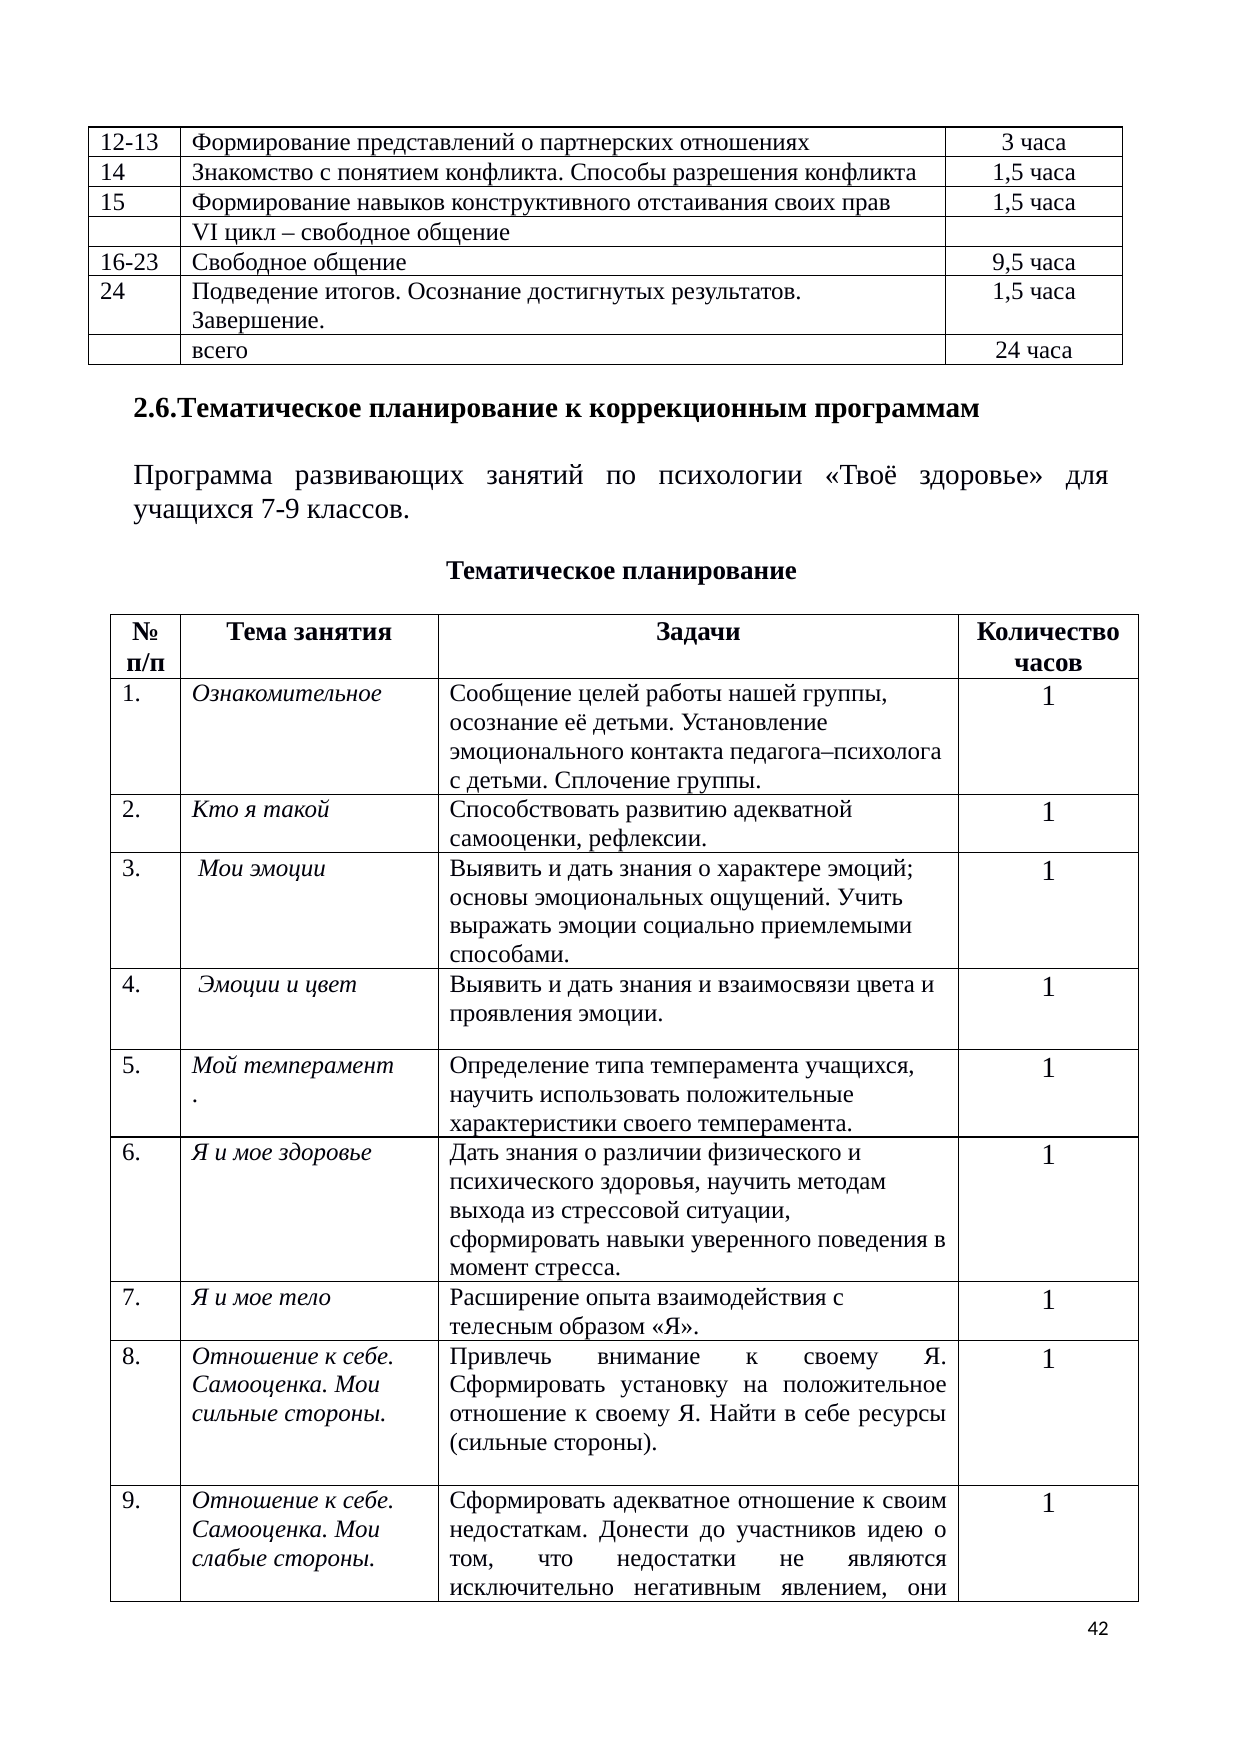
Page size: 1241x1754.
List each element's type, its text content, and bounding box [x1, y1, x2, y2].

table_cell 1,5 часа [946, 187, 1122, 216]
table_cell Мои эмоции [181, 853, 438, 968]
table_cell Формирование представлений о партнерских отношениях [181, 128, 945, 156]
table_cell Привлечь внимание к своему Я. Сформировать установку на положительное отношение к своему Я. Найти в себе ресурсы (сильные стороны). [439, 1341, 958, 1484]
table_cell 5. [111, 1050, 180, 1136]
table_cell 14 [89, 157, 180, 186]
table_cell Расширение опыта взаимодействия с телесным образом «Я». [439, 1282, 958, 1340]
table_cell всего [181, 335, 945, 364]
table_cell 1. [111, 679, 180, 793]
table_cell 6. [111, 1138, 180, 1281]
table_header Количество часов [959, 615, 1138, 677]
table_cell 24 [89, 276, 180, 334]
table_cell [181, 1486, 438, 1601]
table_cell 16-23 [89, 247, 180, 275]
table_cell Знакомство с понятием конфликта. Способы разрешения конфликта [181, 157, 945, 186]
table_header Задачи [439, 615, 958, 677]
table_cell 3. [111, 853, 180, 968]
table_cell Эмоции и цвет [181, 969, 438, 1049]
table_cell 1 [959, 679, 1138, 793]
table_cell 3 часа [946, 128, 1122, 156]
table_cell Ознакомительное [181, 679, 438, 793]
table_cell 1,5 часа [946, 276, 1122, 334]
table_cell 1 [959, 1486, 1138, 1601]
table_cell Способствовать развитию адекватной самооценки, рефлексии. [439, 795, 958, 852]
table_header № п/п [111, 615, 180, 677]
table_cell 2. [111, 795, 180, 852]
table_cell Отношение к себе. Самооценка. Мои сильные стороны. [181, 1341, 438, 1484]
table_cell Определение типа темперамента учащихся, научить использовать положительные характеристики своего темперамента. [439, 1050, 958, 1136]
table_cell Формирование навыков конструктивного отстаивания своих прав [181, 187, 945, 216]
table_cell 4. [111, 969, 180, 1049]
table_cell Я и мое здоровье [181, 1138, 438, 1281]
text Программа развивающих занятий по психологии «Твоё здоровье» для учащихся 7-9 классов. [133, 457, 1109, 524]
table_cell 1 [959, 1341, 1138, 1484]
table_cell 9. [111, 1486, 180, 1601]
table_cell Кто я такой [181, 795, 438, 852]
table_cell 7. [111, 1282, 180, 1340]
table_cell 9,5 часа [946, 247, 1122, 275]
table_cell [89, 217, 180, 246]
text Тематическое планирование [133, 554, 1109, 585]
table_cell 8. [111, 1341, 180, 1484]
table_cell [946, 217, 1122, 246]
table_cell Мой темперамент . [181, 1050, 438, 1136]
table_header Тема занятия [181, 615, 438, 677]
table_cell 1 [959, 853, 1138, 968]
table_cell Подведение итогов. Осознание достигнутых результатов. Завершение. [181, 276, 945, 334]
table_cell 24 часа [946, 335, 1122, 364]
table_cell Я и мое тело [181, 1282, 438, 1340]
table_cell [89, 335, 180, 364]
table_cell VI цикл – свободное общение [181, 217, 945, 246]
table_cell Выявить и дать знания о характере эмоций; основы эмоциональных ощущений. Учить выражать эмоции социально приемлемыми способами. [439, 853, 958, 968]
table_cell 1 [959, 1050, 1138, 1136]
table_cell Выявить и дать знания и взаимосвязи цвета и проявления эмоции. [439, 969, 958, 1049]
table_cell 1 [959, 1138, 1138, 1281]
table_cell 1 [959, 969, 1138, 1049]
subtitle 2.6.Тематическое планирование к коррекционным программам [133, 390, 1109, 423]
table_cell 1 [959, 1282, 1138, 1340]
table_cell 12-13 [89, 128, 180, 156]
table_cell 1 [959, 795, 1138, 852]
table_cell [439, 1486, 958, 1601]
table_cell 15 [89, 187, 180, 216]
table_cell 1,5 часа [946, 157, 1122, 186]
table_cell Сообщение целей работы нашей группы, осознание её детьми. Установление эмоционального контакта педагога–психолога с детьми. Сплочение группы. [439, 679, 958, 793]
table_cell Дать знания о различии физического и психического здоровья, научить методам выхода из стрессовой ситуации, сформировать навыки уверенного поведения в момент стресса. [439, 1138, 958, 1281]
table_cell Свободное общение [181, 247, 945, 275]
